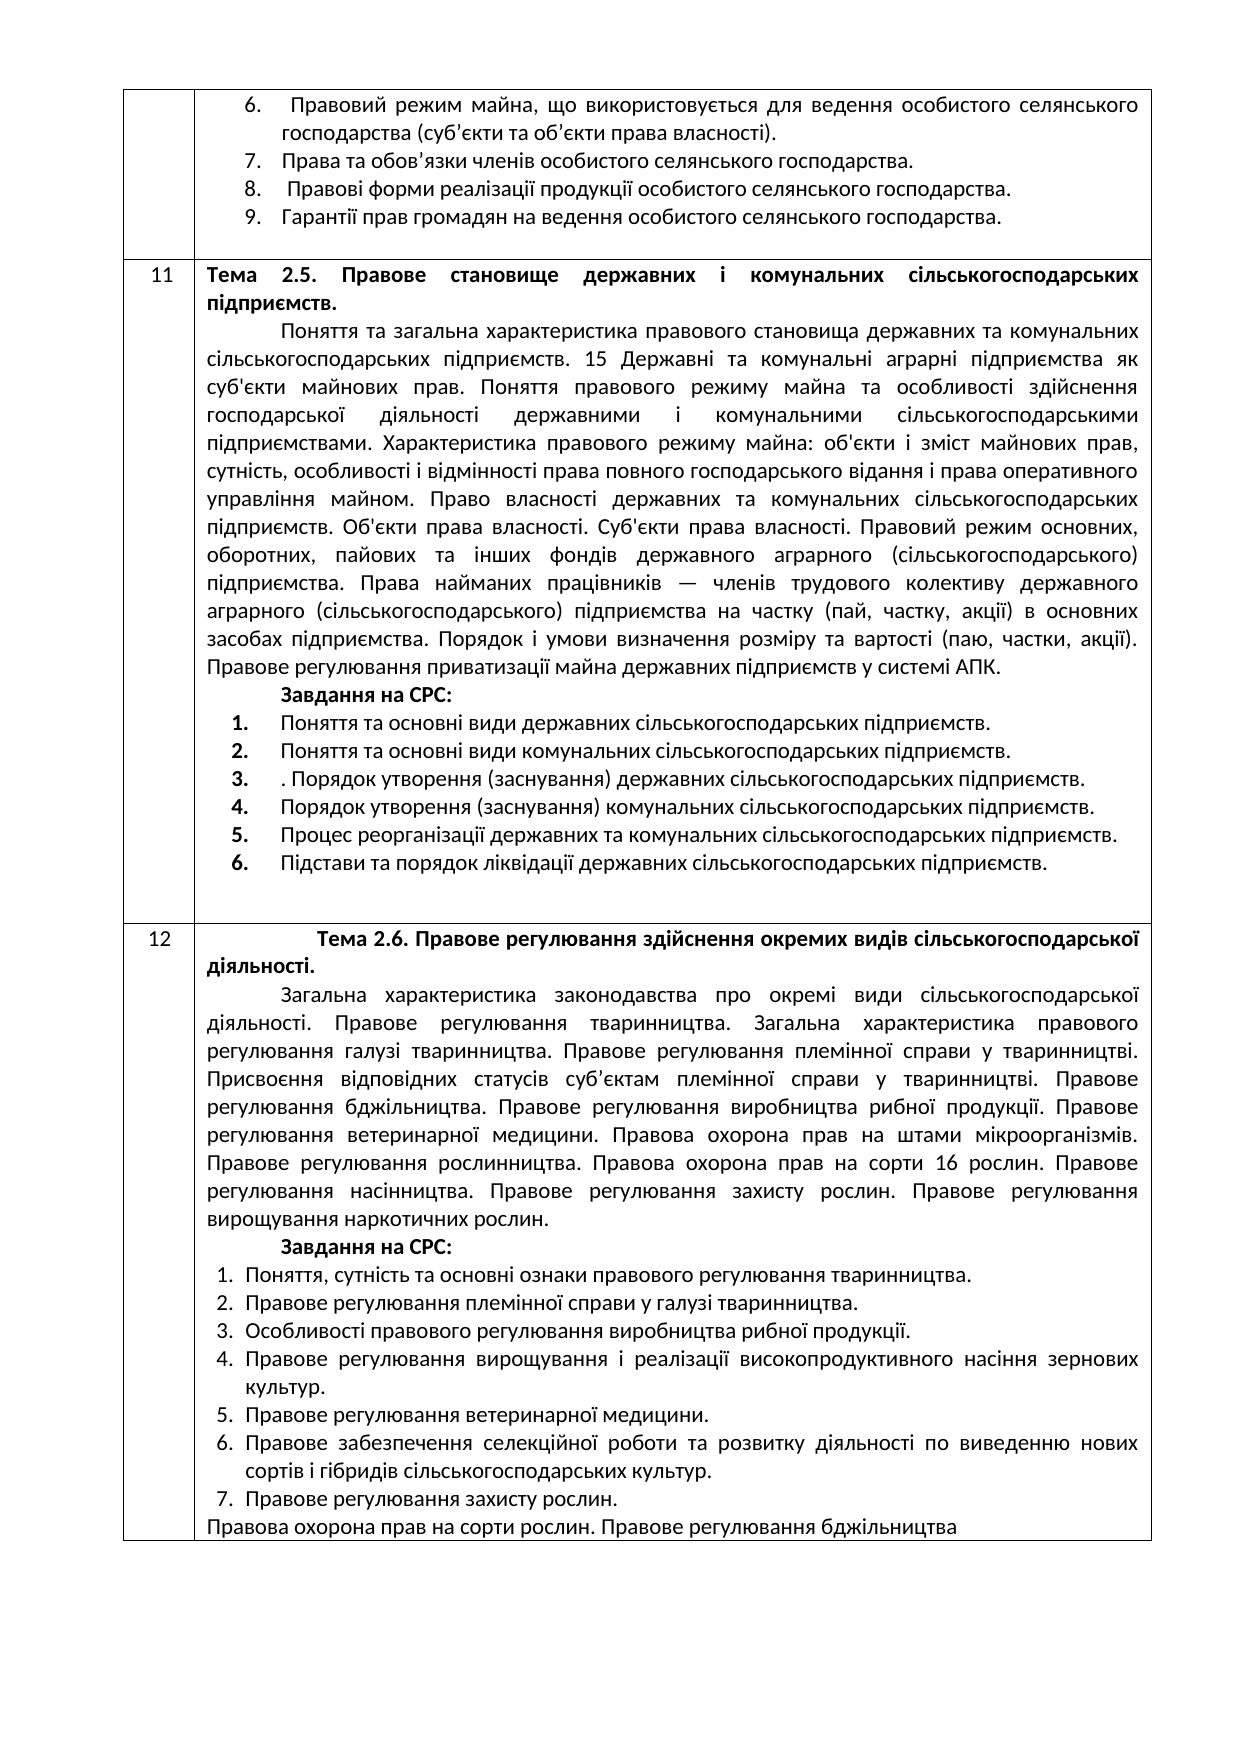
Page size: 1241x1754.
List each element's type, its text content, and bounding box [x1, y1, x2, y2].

table_cell Тема 2.5. Правове становище державних і комунальних сільськогосподарських підприємств. Поняття та загальна характеристика правового становища державних та комунальних сільськогосподарських підприємств. 15 Державні та комунальні аграрні підприємства як суб'єкти майнових прав. Поняття правового режиму майна та особливості здійснення господарської діяльності державними і комунальними сільськогосподарськими підприємствами. Характеристика правового режиму майна: об'єкти і зміст майнових прав, сутність, особливості і відмінності права повного господарського відання і права оперативного управління майном. Право власності державних та комунальних сільськогосподарських підприємств. Об'єкти права власності. Суб'єкти права власності. Правовий режим основних, оборотних, пайових та інших фондів державного аграрного (сільськогосподарського) підприємства. Права найманих працівників — членів трудового колективу державного аграрного (сільськогосподарського) підприємства на частку (пай, частку, акції) в основних засобах підприємства. Порядок і умови визначення розміру та вартості (паю, частки, акції). Правове регулювання приватизації майна державних підприємств у системі АПК. Завдання на СРС: Поняття та основні види державних сільськогосподарських підприємств. Поняття та основні види комунальних сільськогосподарських підприємств. . Порядок утворення (заснування) державних сільськогосподарських підприємств. Порядок утворення (заснування) комунальних сільськогосподарських підприємств. Процес реорганізації державних та комунальних сільськогосподарських підприємств. Підстави та порядок ліквідації державних сільськогосподарських підприємств. [195, 260, 1151, 923]
table_cell 11 [124, 260, 194, 923]
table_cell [195, 90, 1151, 259]
table_cell Тема 2.6. Правове регулювання здійснення окремих видів сільськогосподарської діяльності. Загальна характеристика законодавства про окремі види сільськогосподарської діяльності. Правове регулювання тваринництва. Загальна характеристика правового регулювання галузі тваринництва. Правове регулювання племінної справи у тваринництві. Присвоєння відповідних статусів суб’єктам племінної справи у тваринництві. Правове регулювання бджільництва. Правове регулювання виробництва рибної продукції. Правове регулювання ветеринарної медицини. Правова охорона прав на штами мікроорганізмів. Правове регулювання рослинництва. Правова охорона прав на сорти 16 рослин. Правове регулювання насінництва. Правове регулювання захисту рослин. Правове регулювання вирощування наркотичних рослин. Завдання на СРС: Поняття, сутність та основні ознаки правового регулювання тваринництва. Правове регулювання племінної справи у галузі тваринництва. Особливості правового регулювання виробництва рибної продукції. Правове регулювання вирощування і реалізації високопродуктивного насіння зернових культур. Правове регулювання ветеринарної медицини. Правове забезпечення селекційної роботи та розвитку діяльності по виведенню нових сортів і гібридів сільськогосподарських культур. Правове регулювання захисту рослин. Правова охорона прав на сорти рослин. Правове регулювання бджільництва [195, 924, 1151, 1540]
table_cell 12 [124, 924, 194, 1540]
table_cell 10 [124, 90, 194, 259]
